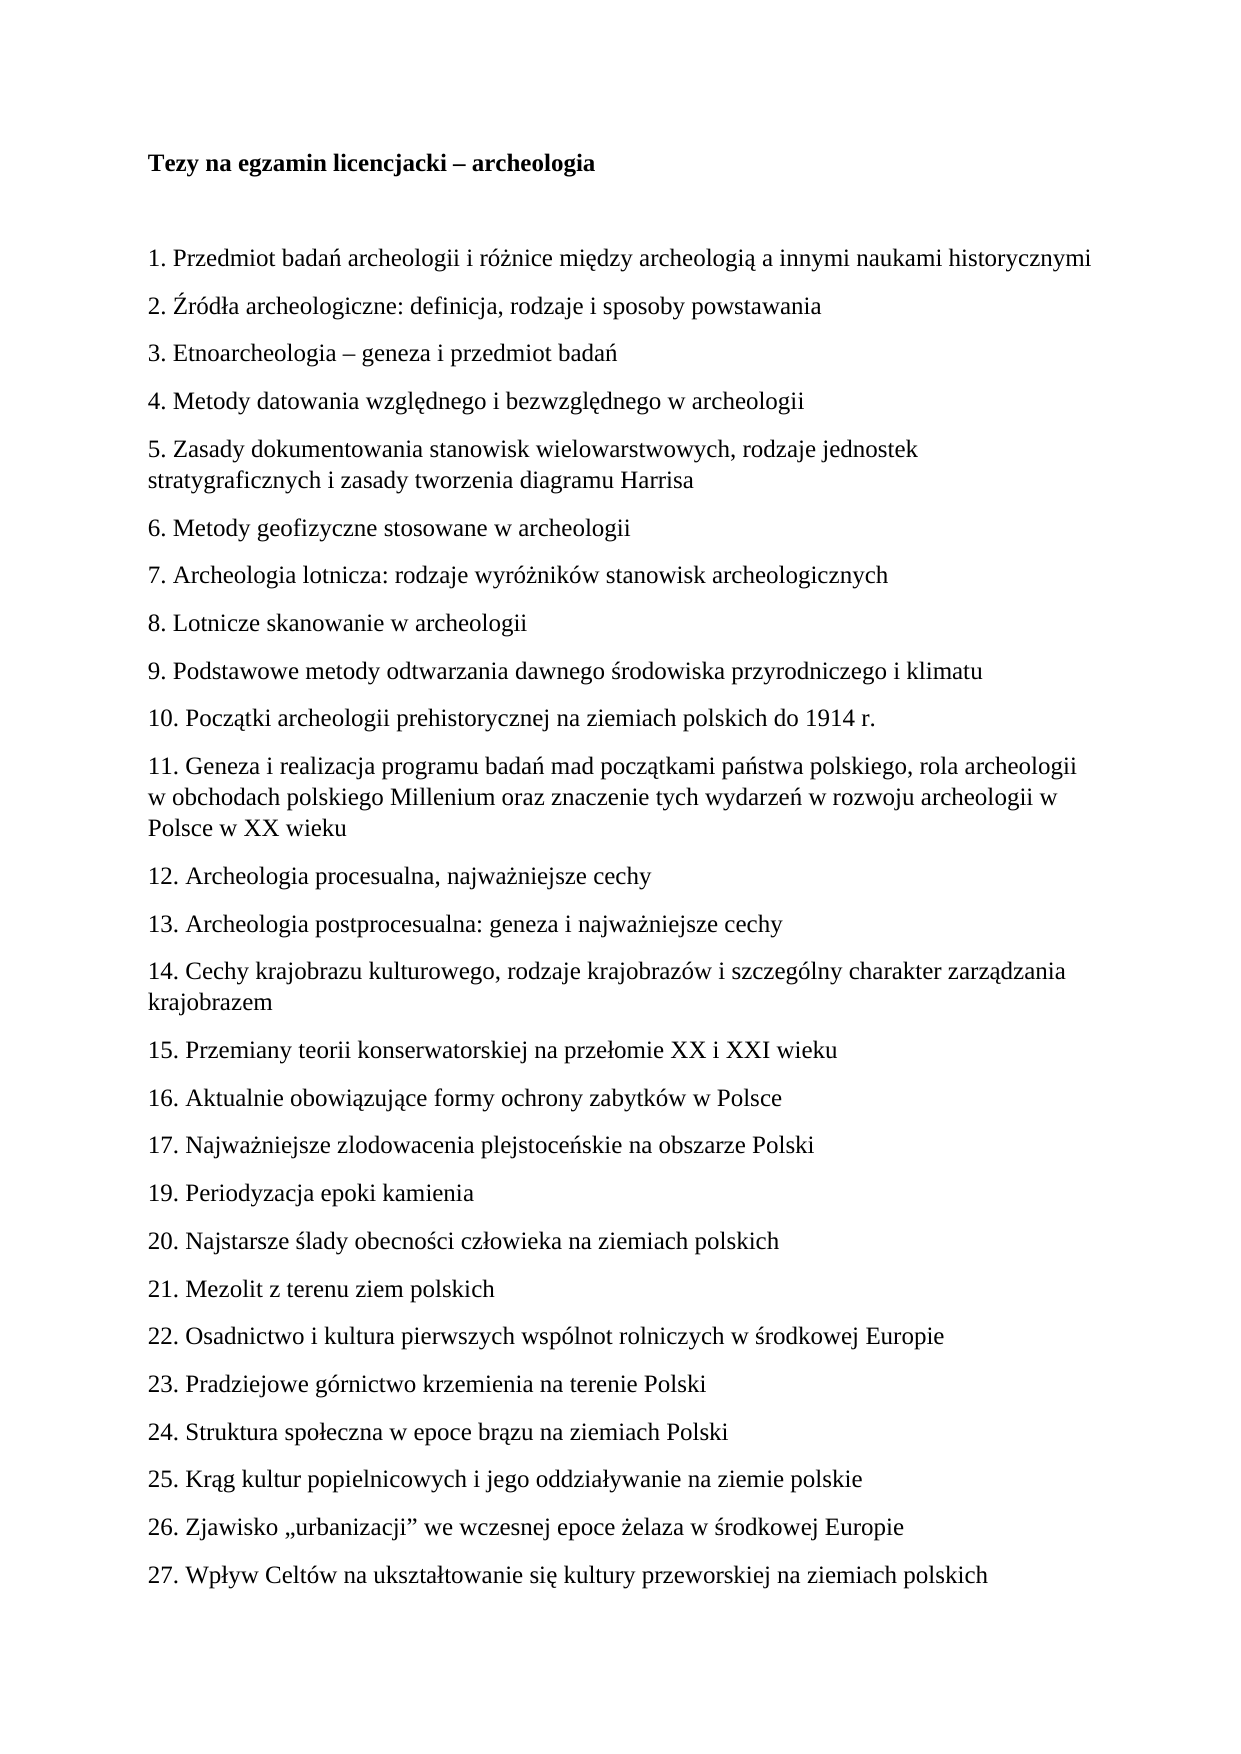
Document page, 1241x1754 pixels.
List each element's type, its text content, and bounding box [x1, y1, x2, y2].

text 20. Najstarsze ślady obecności człowieka na ziemiach polskich [148, 1226, 1093, 1255]
text 24. Struktura społeczna w epoce brązu na ziemiach Polski [148, 1417, 1093, 1446]
text 8. Lotnicze skanowanie w archeologii [148, 608, 1093, 637]
text 25. Krąg kultur popielnicowych i jego oddziaływanie na ziemie polskie [148, 1464, 1093, 1493]
text 4. Metody datowania względnego i bezwzględnego w archeologii [148, 386, 1093, 415]
text 7. Archeologia lotnicza: rodzaje wyróżników stanowisk archeologicznych [148, 560, 1093, 589]
text 17. Najważniejsze zlodowacenia plejstoceńskie na obszarze Polski [148, 1131, 1093, 1159]
text 15. Przemiany teorii konserwatorskiej na przełomie XX i XXI wieku [148, 1035, 1093, 1064]
text 1. Przedmiot badań archeologii i różnice między archeologią a innymi naukami historycznymi [148, 243, 1093, 272]
text 19. Periodyzacja epoki kamienia [148, 1178, 1093, 1207]
text 22. Osadnictwo i kultura pierwszych wspólnot rolniczych w środkowej Europie [148, 1321, 1093, 1350]
text 14. Cechy krajobrazu kulturowego, rodzaje krajobrazów i szczególny charakter zarządzania krajobrazem [148, 956, 1093, 1016]
text 27. Wpływ Celtów na ukształtowanie się kultury przeworskiej na ziemiach polskich [148, 1560, 1093, 1589]
text 9. Podstawowe metody odtwarzania dawnego środowiska przyrodniczego i klimatu [148, 656, 1093, 684]
text Tezy na egzamin licencjacki – archeologia [148, 148, 1093, 176]
text 12. Archeologia procesualna, najważniejsze cechy [148, 861, 1093, 890]
text 3. Etnoarcheologia – geneza i przedmiot badań [148, 338, 1093, 367]
text 16. Aktualnie obowiązujące formy ochrony zabytków w Polsce [148, 1083, 1093, 1112]
text 5. Zasady dokumentowania stanowisk wielowarstwowych, rodzaje jednostek stratygraficznych i zasady tworzenia diagramu Harrisa [148, 434, 1093, 494]
text 11. Geneza i realizacja programu badań mad początkami państwa polskiego, rola archeologii w obchodach polskiego Millenium oraz znaczenie tych wydarzeń w rozwoju archeologii w Polsce w XX wieku [148, 751, 1093, 842]
text 6. Metody geofizyczne stosowane w archeologii [148, 513, 1093, 541]
text 13. Archeologia postprocesualna: geneza i najważniejsze cechy [148, 909, 1093, 937]
text 21. Mezolit z terenu ziem polskich [148, 1274, 1093, 1302]
text 10. Początki archeologii prehistorycznej na ziemiach polskich do 1914 r. [148, 703, 1093, 732]
text 26. Zjawisko „urbanizacji” we wczesnej epoce żelaza w środkowej Europie [148, 1512, 1093, 1541]
text 23. Pradziejowe górnictwo krzemienia na terenie Polski [148, 1369, 1093, 1398]
text 2. Źródła archeologiczne: definicja, rodzaje i sposoby powstawania [148, 291, 1093, 319]
